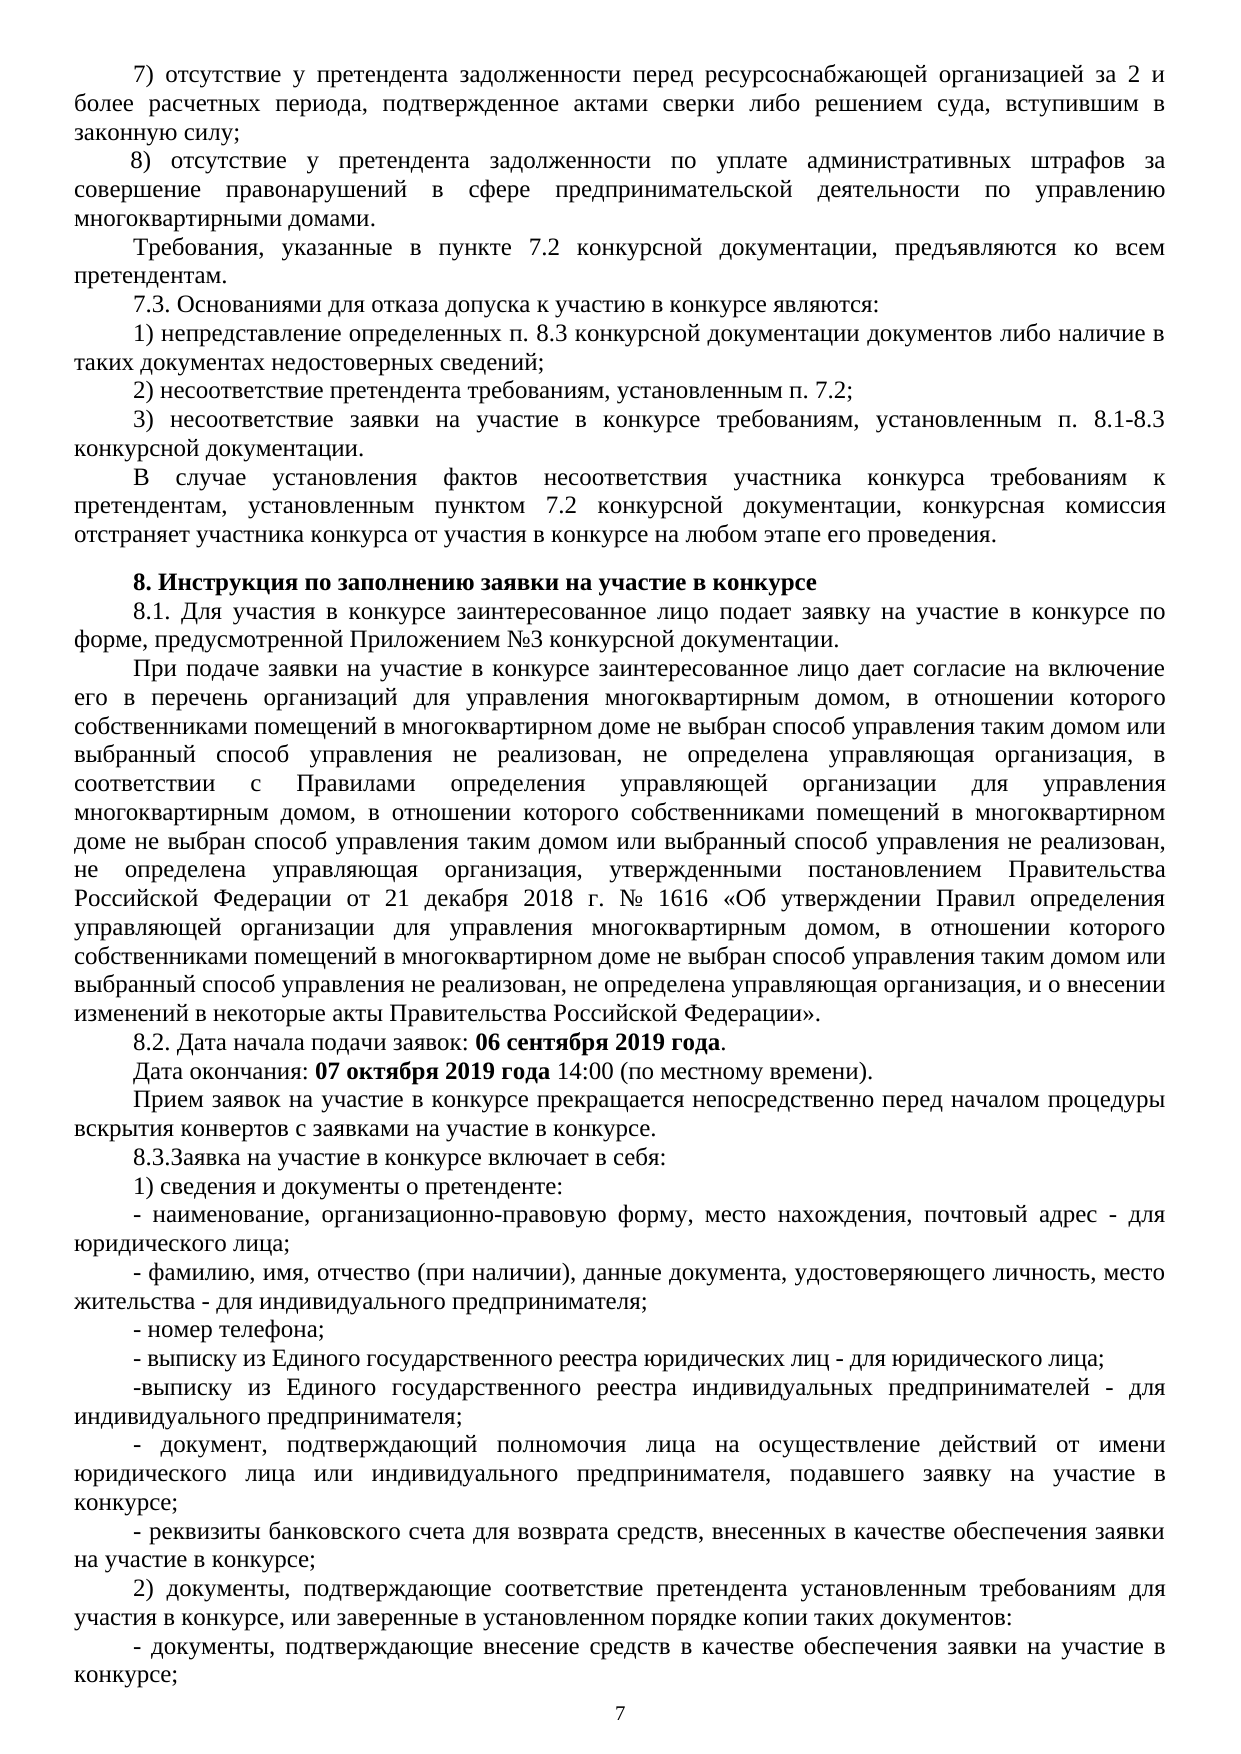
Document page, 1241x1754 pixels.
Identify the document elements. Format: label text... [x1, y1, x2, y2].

text Требования, указанные в пункте 7.2 конкурсной документации, предъявляются ко всем претендентам. [74, 232, 1167, 289]
text 8) отсутствие у претендента задолженности по уплате административных штрафов за совершение правонарушений в сфере предпринимательской деятельности по управлению многоквартирными домами. [74, 145, 1167, 232]
text 7.3. Основаниями для отказа допуска к участию в конкурсе являются: [74, 289, 1167, 318]
text 8.1. Для участия в конкурсе заинтересованное лицо подает заявку на участие в конкурсе по форме, предусмотренной Приложением №3 конкурсной документации. [74, 596, 1167, 653]
text - выписку из Единого государственного реестра юридических лиц - для юридического лица; [74, 1343, 1167, 1372]
text 2) документы, подтверждающие соответствие претендента установленным требованиям для участия в конкурсе, или заверенные в установленном порядке копии таких документов: [74, 1573, 1167, 1631]
text 8. Инструкция по заполнению заявки на участие в конкурсе [74, 567, 1167, 596]
text - документы, подтверждающие внесение средств в качестве обеспечения заявки на участие в конкурсе; [74, 1631, 1167, 1688]
text 8.3.Заявка на участие в конкурсе включает в себя: [74, 1142, 1167, 1171]
text Дата окончания: 07 октября 2019 года 14:00 (по местному времени). [74, 1056, 1167, 1084]
text - документ, подтверждающий полномочия лица на осуществление действий от имени юридического лица или индивидуального предпринимателя, подавшего заявку на участие в конкурсе; [74, 1429, 1167, 1516]
text 2) несоответствие претендента требованиям, установленным п. 7.2; [74, 375, 1167, 404]
text В случае установления фактов несоответствия участника конкурса требованиям к претендентам, установленным пунктом 7.2 конкурсной документации, конкурсная комиссия отстраняет участника конкурса от участия в конкурсе на любом этапе его проведения. [74, 462, 1167, 548]
text 1) непредставление определенных п. 8.3 конкурсной документации документов либо наличие в таких документах недостоверных сведений; [74, 318, 1167, 375]
text 1) сведения и документы о претенденте: [74, 1171, 1167, 1199]
text -выписку из Единого государственного реестра индивидуальных предпринимателей - для индивидуального предпринимателя; [74, 1372, 1167, 1429]
text При подаче заявки на участие в конкурсе заинтересованное лицо дает согласие на включение его в перечень организаций для управления многоквартирным домом, в отношении которого собственниками помещений в многоквартирном доме не выбран способ управления таким домом или выбранный способ управления не реализован, не определена управляющая организация, в соответствии с Правилами определения управляющей организации для управления многоквартирным домом, в отношении которого собственниками помещений в многоквартирном доме не выбран способ управления таким домом или выбранный способ управления не реализован, не определена управляющая организация, утвержденными постановлением Правительства Российской Федерации от 21 декабря 2018 г. № 1616 «Об утверждении Правил определения управляющей организации для управления многоквартирным домом, в отношении которого собственниками помещений в многоквартирном доме не выбран способ управления таким домом или выбранный способ управления не реализован, не определена управляющая организация, и о внесении изменений в некоторые акты Правительства Российской Федерации». [74, 653, 1167, 1027]
text Прием заявок на участие в конкурсе прекращается непосредственно перед началом процедуры вскрытия конвертов с заявками на участие в конкурсе. [74, 1084, 1167, 1142]
text - номер телефона; [74, 1314, 1167, 1343]
text 8.2. Дата начала подачи заявок: 06 сентября 2019 года. [74, 1027, 1167, 1056]
text - реквизиты банковского счета для возврата средств, внесенных в качестве обеспечения заявки на участие в конкурсе; [74, 1516, 1167, 1573]
text - наименование, организационно-правовую форму, место нахождения, почтовый адрес - для юридического лица; [74, 1199, 1167, 1257]
text 3) несоответствие заявки на участие в конкурсе требованиям, установленным п. 8.1-8.3 конкурсной документации. [74, 404, 1167, 462]
text - фамилию, имя, отчество (при наличии), данные документа, удостоверяющего личность, место жительства - для индивидуального предпринимателя; [74, 1257, 1167, 1314]
text 7) отсутствие у претендента задолженности перед ресурсоснабжающей организацией за 2 и более расчетных периода, подтвержденное актами сверки либо решением суда, вступившим в законную силу; [74, 59, 1167, 145]
